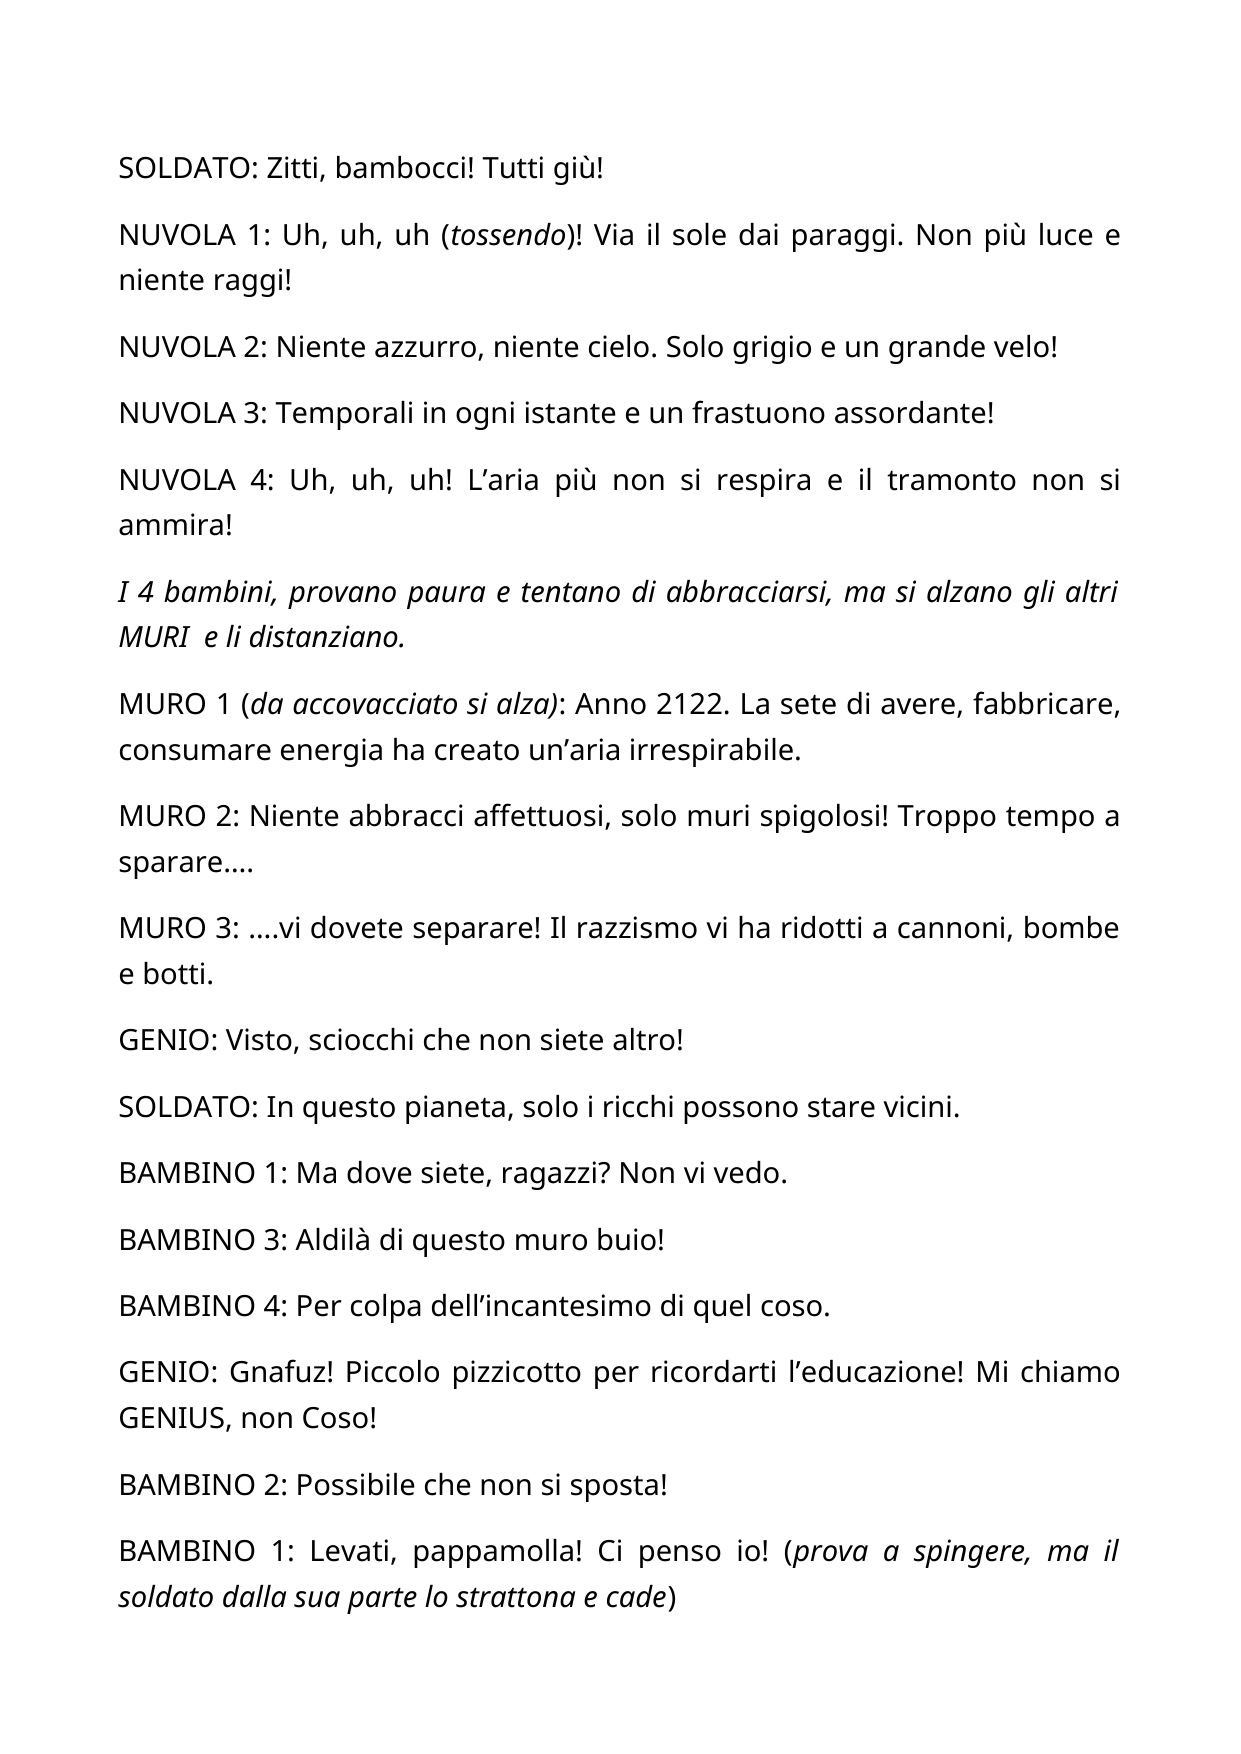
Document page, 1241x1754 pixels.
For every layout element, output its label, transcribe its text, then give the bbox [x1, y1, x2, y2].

text NUVOLA 2: Niente azzurro, niente cielo. Solo grigio e un grande velo! [118, 326, 1122, 366]
text BAMBINO 1: Ma dove siete, ragazzi? Non vi vedo. [118, 1152, 1122, 1192]
text BAMBINO 4: Per colpa dell’incantesimo di quel coso. [118, 1285, 1122, 1325]
text BAMBINO 3: Aldilà di questo muro buio! [118, 1219, 1122, 1258]
text MURO 1 (da accovacciato si alza): Anno 2122. La sete di avere, fabbricare, consumare energia ha creato un’aria irrespirabile. [118, 683, 1122, 768]
text MURO 3: ….vi dovete separare! Il razzismo vi ha ridotti a cannoni, bombe e botti. [118, 907, 1122, 993]
text GENIO: Gnafuz! Piccolo pizzicotto per ricordarti l’educazione! Mi chiamo GENIUS, non Coso! [118, 1352, 1122, 1437]
text NUVOLA 3: Temporali in ogni istante e un frastuono assordante! [118, 393, 1122, 432]
text BAMBINO 2: Possibile che non si sposta! [118, 1464, 1122, 1503]
text NUVOLA 4: Uh, uh, uh! L’aria più non si respira e il tramonto non si ammira! [118, 459, 1122, 544]
text I 4 bambini, provano paura e tentano di abbracciarsi, ma si alzano gli altri MURI e li distanziano. [118, 571, 1122, 656]
text NUVOLA 1: Uh, uh, uh (tossendo)! Via il sole dai paraggi. Non più luce e niente raggi! [118, 214, 1122, 299]
text SOLDATO: In questo pianeta, solo i ricchi possono stare vicini. [118, 1086, 1122, 1126]
text SOLDATO: Zitti, bambocci! Tutti giù! [118, 148, 1122, 187]
text GENIO: Visto, sciocchi che non siete altro! [118, 1019, 1122, 1059]
text BAMBINO 1: Levati, pappamolla! Ci penso io! (prova a spingere, ma il soldato dalla sua parte lo strattona e cade) [118, 1530, 1122, 1616]
text MURO 2: Niente abbracci affettuosi, solo muri spigolosi! Troppo tempo a sparare…. [118, 795, 1122, 881]
